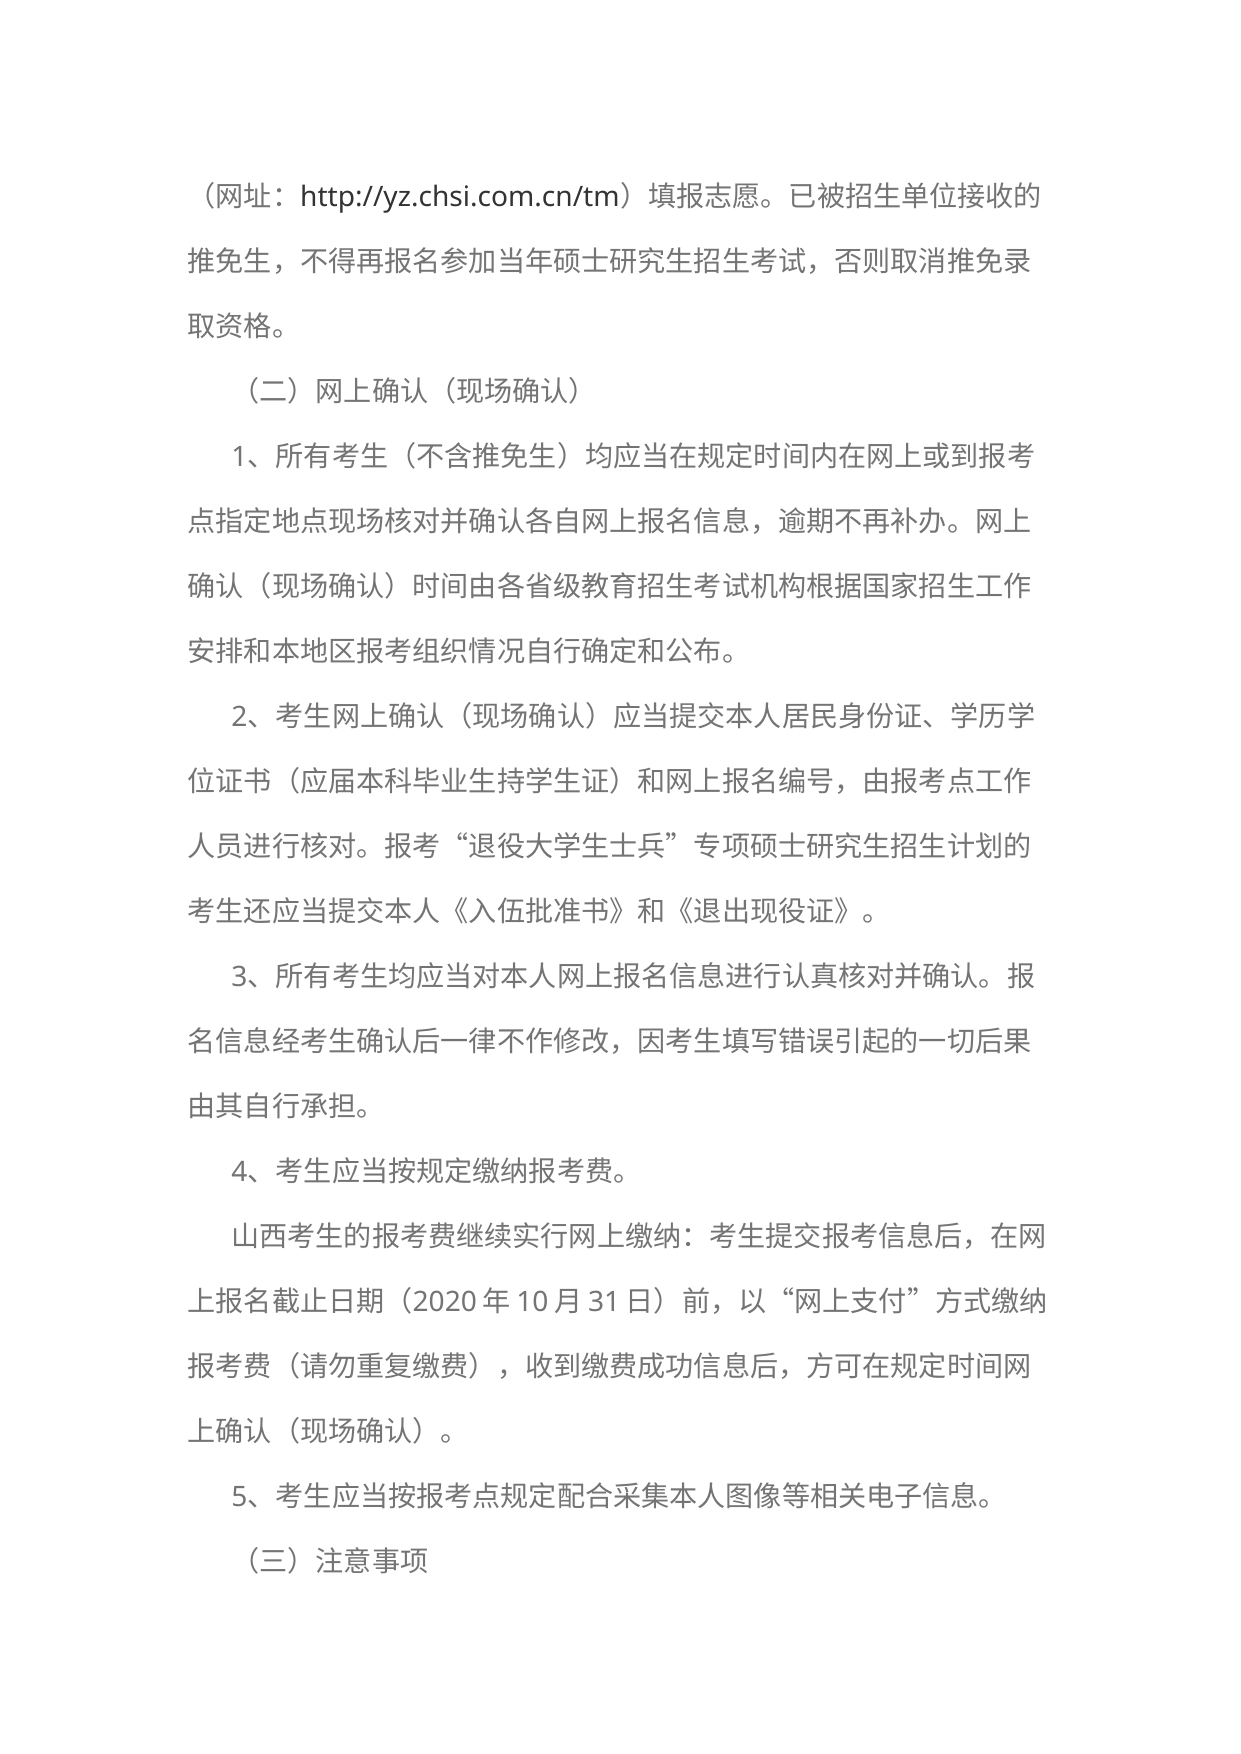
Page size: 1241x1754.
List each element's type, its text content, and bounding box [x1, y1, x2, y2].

text 2、考生网上确认（现场确认）应当提交本人居民身份证、学历学位证书（应届本科毕业生持学生证）和网上报名编号，由报考点工作人员进行核对。报考“退役大学生士兵”专项硕士研究生招生计划的考生还应当提交本人《入伍批准书》和《退出现役证》。 [187, 682, 1053, 942]
text （三）注意事项 [187, 1527, 1053, 1592]
text 4、考生应当按规定缴纳报考费。 [187, 1137, 1053, 1202]
text 5、考生应当按报考点规定配合采集本人图像等相关电子信息。 [187, 1462, 1053, 1527]
text 1、所有考生（不含推免生）均应当在规定时间内在网上或到报考点指定地点现场核对并确认各自网上报名信息，逾期不再补办。网上确认（现场确认）时间由各省级教育招生考试机构根据国家招生工作安排和本地区报考组织情况自行确定和公布。 [187, 422, 1053, 682]
text 山西考生的报考费继续实行网上缴纳：考生提交报考信息后，在网上报名截止日期（2020年10月31日）前，以“网上支付”方式缴纳报考费（请勿重复缴费），收到缴费成功信息后，方可在规定时间网上确认（现场确认）。 [187, 1202, 1053, 1462]
text （二）网上确认（现场确认） [187, 357, 1053, 422]
text 3、所有考生均应当对本人网上报名信息进行认真核对并确认。报名信息经考生确认后一律不作修改，因考生填写错误引起的一切后果由其自行承担。 [187, 942, 1053, 1137]
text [187, 162, 1053, 357]
